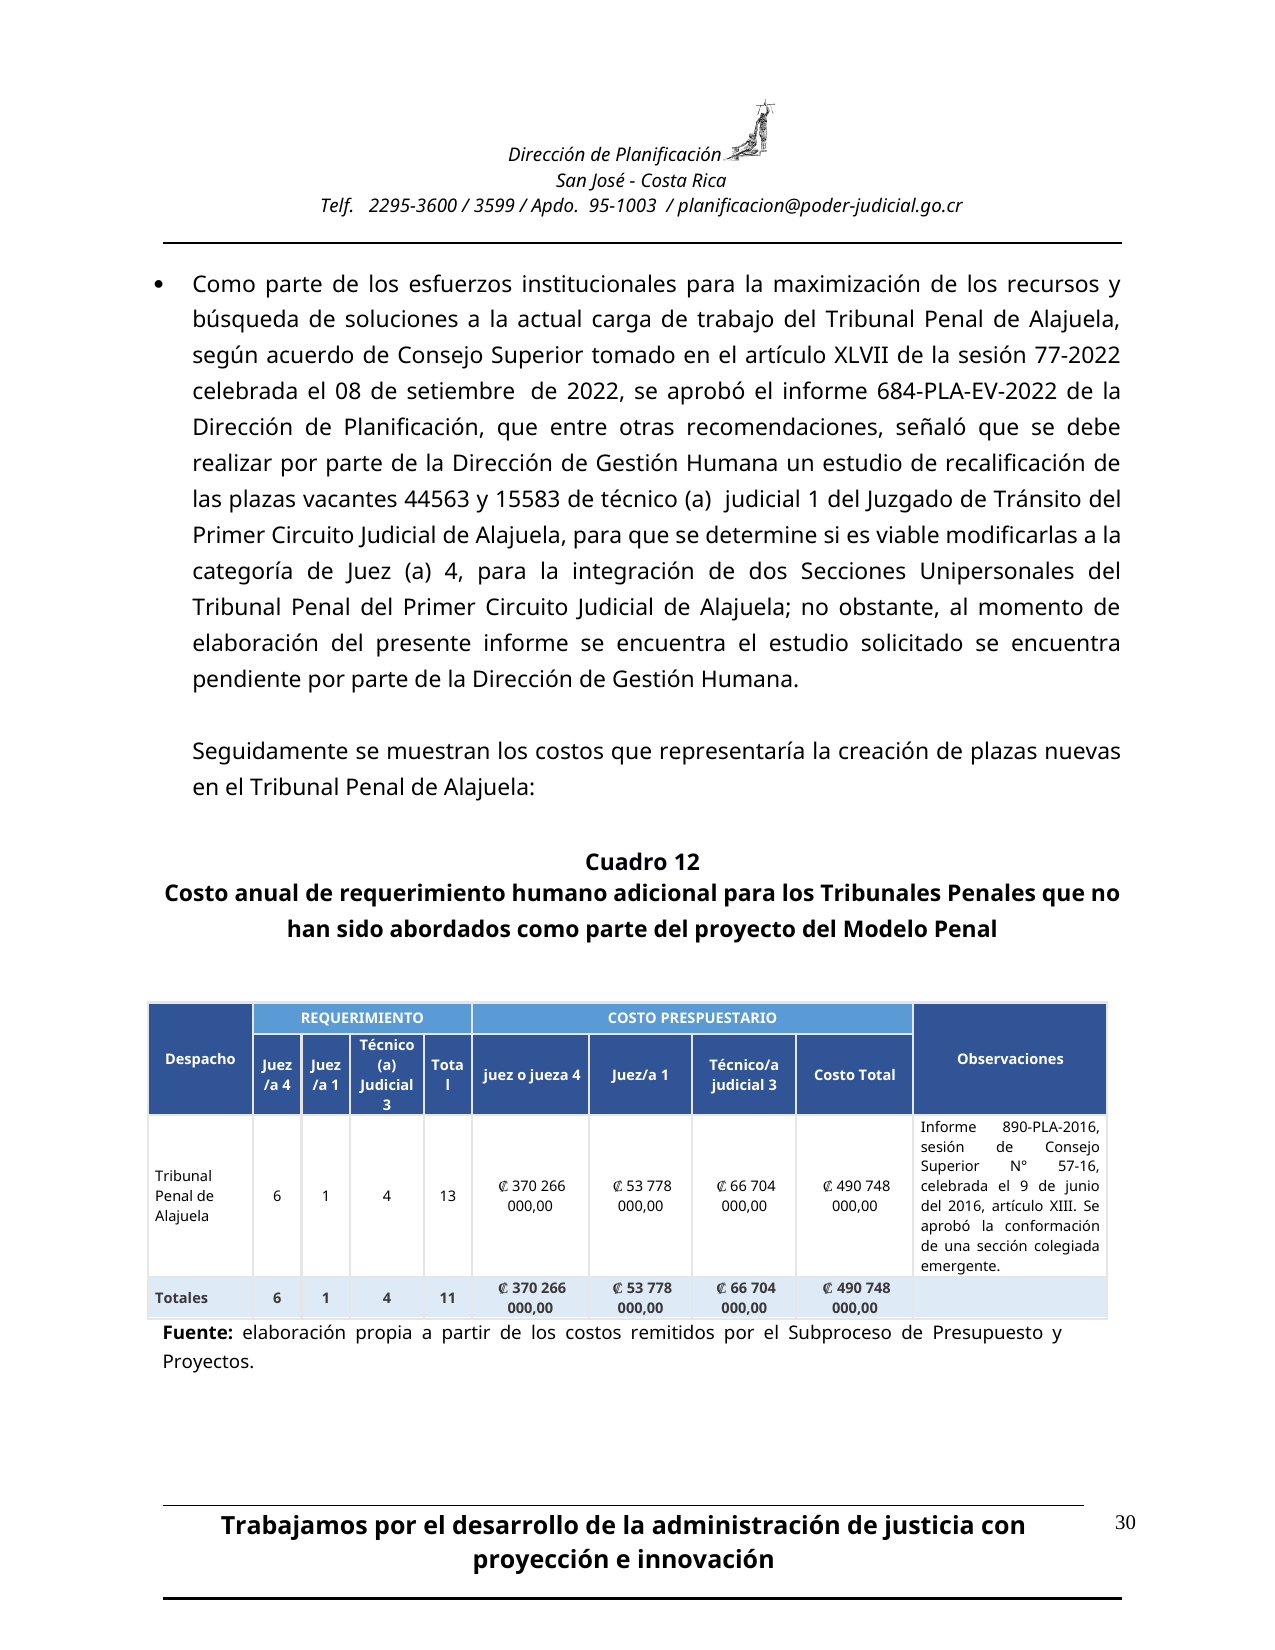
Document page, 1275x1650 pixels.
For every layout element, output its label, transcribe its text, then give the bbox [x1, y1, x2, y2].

table_cell Costo Total [797, 1035, 912, 1114]
table_cell 13 [425, 1116, 471, 1276]
table_cell ₡ 370 266 000,00 [473, 1116, 588, 1276]
table_header COSTO PRESPUESTARIO [473, 1004, 912, 1033]
list Como parte de los esfuerzos institucionales para la maximización de los recursos y búsqueda de soluciones a la actual carga de trabajo del Tribunal Penal de Alajuela, según acuerdo de Consejo Superior tomado en el artículo XLVII de la sesión 77-2022 celebrada el 08 de setiembre de 2022, se aprobó el informe 684-PLA-EV-2022 de la Dirección de Planificación, que entre otras recomendaciones, señaló que se debe realizar por parte de la Dirección de Gestión Humana un estudio de recalificación de las plazas vacantes 44563 y 15583 de técnico (a) judicial 1 del Juzgado de Tránsito del Primer Circuito Judicial de Alajuela, para que se determine si es viable modificarlas a la categoría de Juez (a) 4, para la integración de dos Secciones Unipersonales del Tribunal Penal del Primer Circuito Judicial de Alajuela; no obstante, al momento de elaboración del presente informe se encuentra el estudio solicitado se encuentra pendiente por parte de la Dirección de Gestión Humana. [154, 267, 1122, 694]
table_cell [914, 1278, 1106, 1317]
text Cuadro 12 [162, 846, 1122, 877]
text Seguidamente se muestran los costos que representaría la creación de plazas nuevas en el Tribunal Penal de Alajuela: [192, 735, 1122, 802]
table_cell Tribunal Penal de Alajuela [149, 1116, 252, 1276]
table_cell 11 [425, 1278, 471, 1317]
table_cell ₡ 66 704 000,00 [693, 1278, 795, 1317]
table_cell 4 [351, 1278, 423, 1317]
table_cell ₡ 370 266 000,00 [473, 1278, 588, 1317]
table_cell 6 [254, 1116, 300, 1276]
picture [721, 97, 777, 162]
table_cell Total [425, 1035, 471, 1114]
table_header Despacho [149, 1004, 252, 1114]
table_cell Juez/a 1 [303, 1035, 349, 1114]
table_header REQUERIMIENTO [254, 1004, 471, 1033]
text Costo anual de requerimiento humano adicional para los Tribunales Penales que no han sido abordados como parte del proyecto del Modelo Penal [162, 877, 1122, 944]
table_cell ₡ 490 748 000,00 [797, 1116, 912, 1276]
text Fuente: elaboración propia a partir de los costos remitidos por el Subproceso de Presupuesto y Proyectos. [162, 1320, 1063, 1374]
table_cell Técnico/a judicial 3 [693, 1035, 795, 1114]
table_cell Técnico(a) Judicial 3 [351, 1035, 423, 1114]
table_cell ₡ 66 704 000,00 [693, 1116, 795, 1276]
table_cell 6 [254, 1278, 300, 1317]
table_cell 1 [303, 1278, 349, 1317]
table_cell 4 [351, 1116, 423, 1276]
table_cell Juez/a 1 [590, 1035, 691, 1114]
table_cell ₡ 53 778 000,00 [590, 1278, 691, 1317]
table_header Observaciones [914, 1004, 1106, 1114]
table_cell ₡ 53 778 000,00 [590, 1116, 691, 1276]
table_cell Juez/a 4 [254, 1035, 300, 1114]
table_cell Informe 890-PLA-2016, sesión de Consejo Superior N° 57-16, celebrada el 9 de junio del 2016, artículo XIII. Se aprobó la conformación de una sección colegiada emergente. [914, 1116, 1106, 1276]
table_cell 1 [303, 1116, 349, 1276]
table_cell Totales [149, 1278, 252, 1317]
table_cell ₡ 490 748 000,00 [797, 1278, 912, 1317]
table_cell juez o jueza 4 [473, 1035, 588, 1114]
